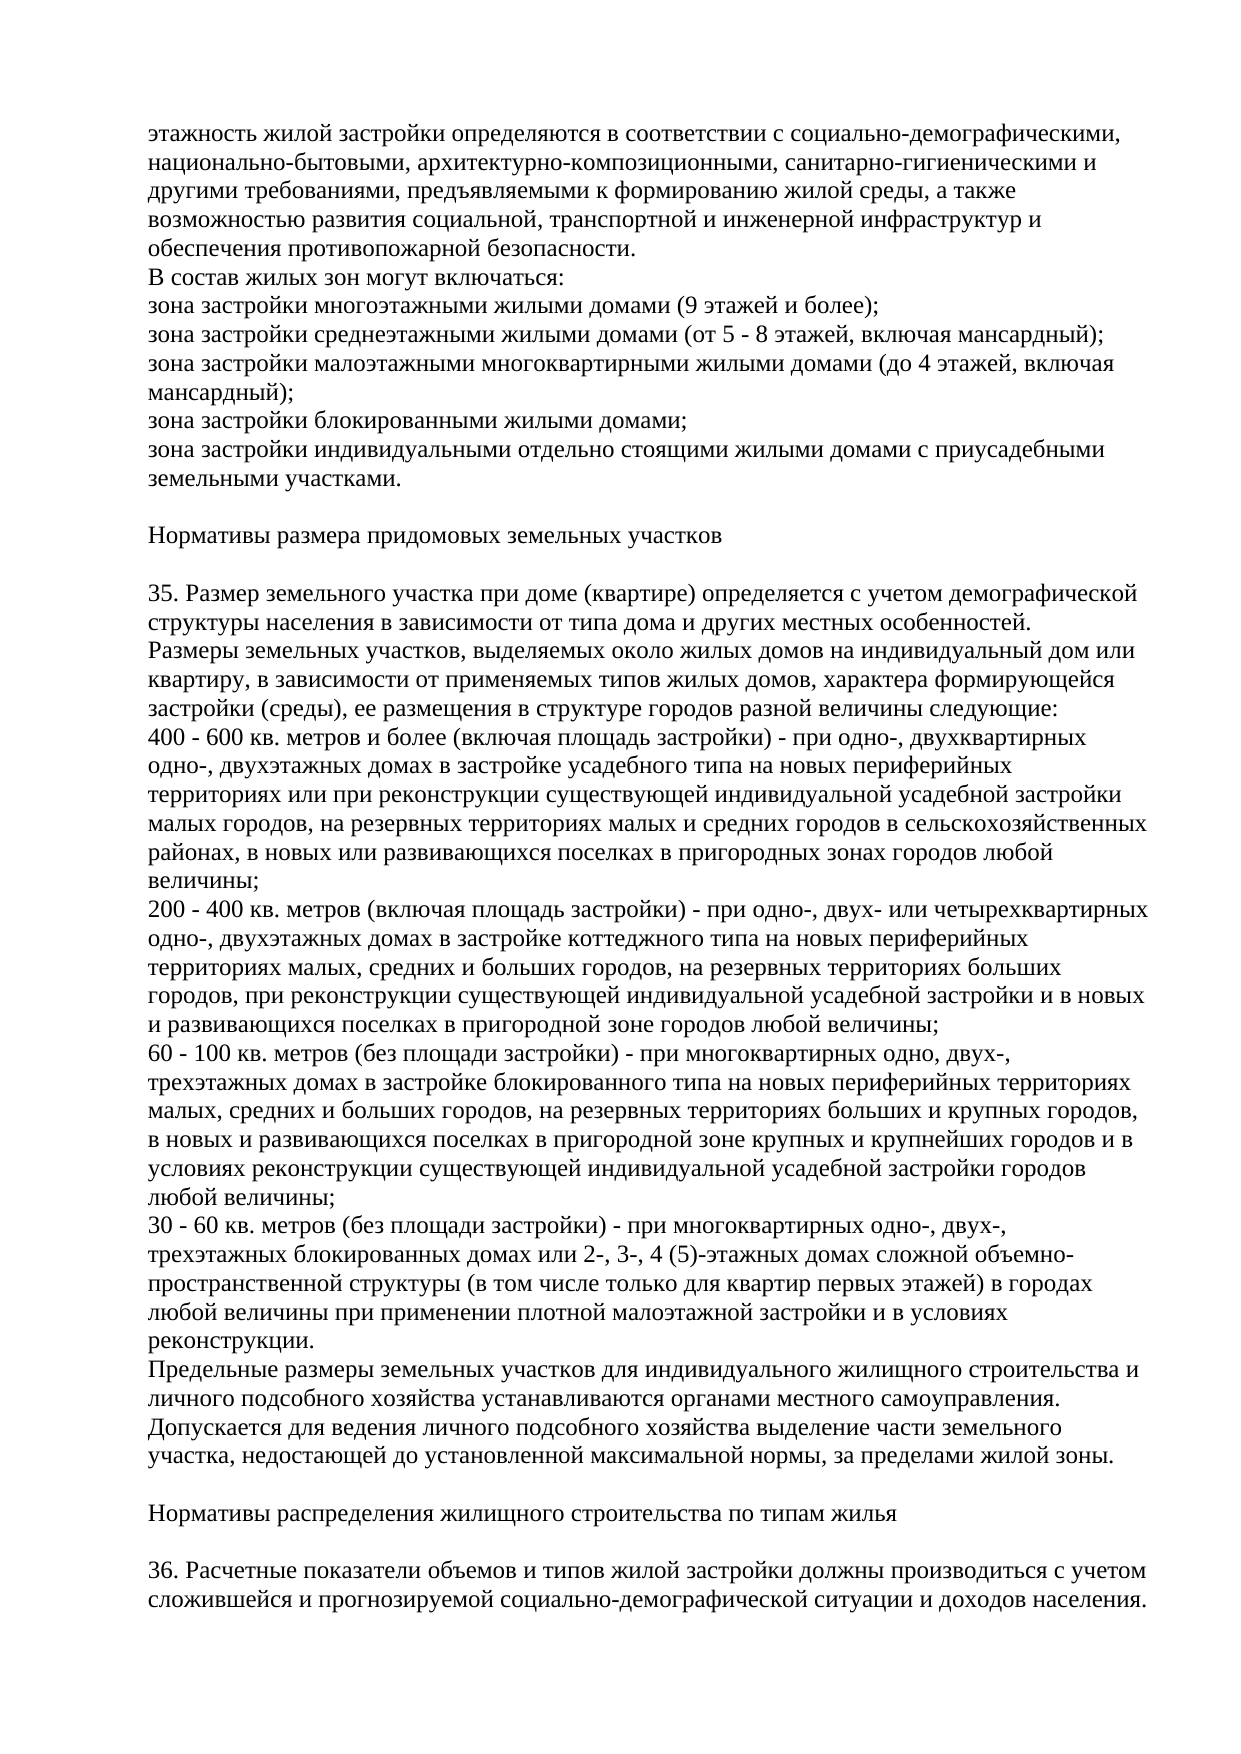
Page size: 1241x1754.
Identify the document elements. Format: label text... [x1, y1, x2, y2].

text зона застройки индивидуальными отдельно стоящими жилыми домами с приусадебными земельными участками. [148, 434, 1152, 492]
text 30 - (без площади застройки) - при многоквартирных одно-, двух-, трехэтажных блокированных домах или 2-, 3-, 4 (5)-этажных домах сложной объемно-пространственной структуры (в том числе только для квартир первых этажей) в городах любой величины при применении плотной малоэтажной застройки и в условиях реконструкции. [148, 1211, 1152, 1354]
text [148, 118, 1152, 262]
text Размеры земельных участков, выделяемых около жилых домов на индивидуальный дом или квартиру, в зависимости от применяемых типов жилых домов, характера формирующейся застройки (среды), ее размещения в структуре городов разной величины следующие: [148, 636, 1152, 722]
text зона застройки среднеэтажными жилыми домами (от 5 - 8 этажей, включая мансардный); [148, 319, 1152, 348]
text зона застройки многоэтажными жилыми домами (9 этажей и более); [148, 291, 1152, 319]
text зона застройки блокированными жилыми домами; [148, 406, 1152, 434]
text Нормативы размера придомовых земельных участков [148, 521, 1152, 549]
text 200 - (включая площадь застройки) - при одно-, двух- или четырехквартирных одно-, двухэтажных домах в застройке коттеджного типа на новых периферийных территориях малых, средних и больших городов, на резервных территориях больших городов, при реконструкции существующей индивидуальной усадебной застройки и в новых и развивающихся поселках в пригородной зоне городов любой величины; [148, 894, 1152, 1038]
text Нормативы распределения жилищного строительства по типам жилья [148, 1498, 1152, 1527]
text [148, 1556, 1152, 1613]
text 400 - и более (включая площадь застройки) - при одно-, двухквартирных одно-, двухэтажных домах в застройке усадебного типа на новых периферийных территориях или при реконструкции существующей индивидуальной усадебной застройки малых городов, на резервных территориях малых и средних городов в сельскохозяйственных районах, в новых или развивающихся поселках в пригородных зонах городов любой величины; [148, 722, 1152, 894]
text 35. Размер земельного участка при доме (квартире) определяется с учетом демографической структуры населения в зависимости от типа дома и других местных особенностей. [148, 578, 1152, 636]
text В состав жилых зон могут включаться: [148, 262, 1152, 291]
text 60 - (без площади застройки) - при многоквартирных одно, двух-, трехэтажных домах в застройке блокированного типа на новых периферийных территориях малых, средних и больших городов, на резервных территориях больших и крупных городов, в новых и развивающихся поселках в пригородной зоне крупных и крупнейших городов и в условиях реконструкции существующей индивидуальной усадебной застройки городов любой величины; [148, 1038, 1152, 1211]
text Предельные размеры земельных участков для индивидуального жилищного строительства и личного подсобного хозяйства устанавливаются органами местного самоуправления. Допускается для ведения личного подсобного хозяйства выделение части земельного участка, недостающей до установленной максимальной нормы, за пределами жилой зоны. [148, 1354, 1152, 1469]
text зона застройки малоэтажными многоквартирными жилыми домами (до 4 этажей, включая мансардный); [148, 348, 1152, 406]
